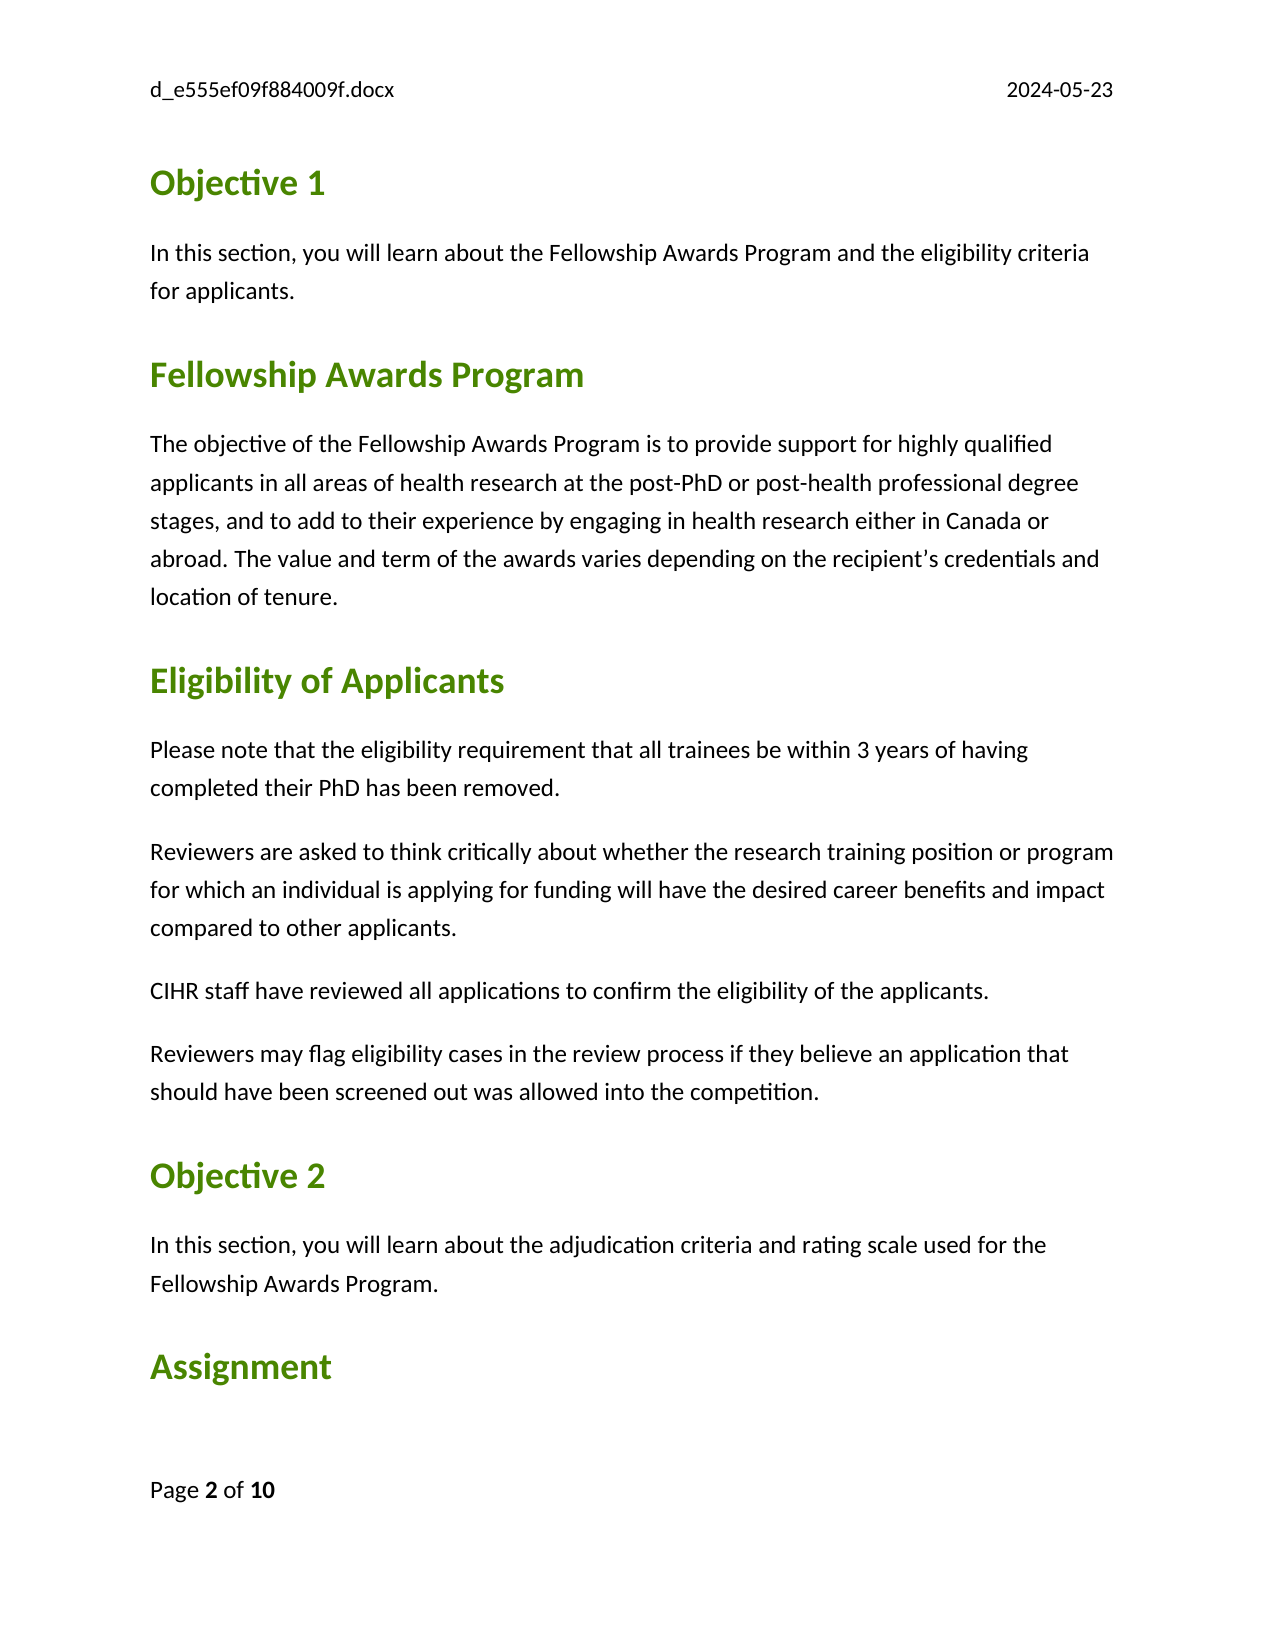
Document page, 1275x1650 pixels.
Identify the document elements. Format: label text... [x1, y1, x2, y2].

subtitle Assignment [150, 1343, 1125, 1389]
text Please note that the eligibility requirement that all trainees be within 3 years of having completed their PhD has been removed. [150, 734, 1125, 803]
text CIHR staff have reviewed all applications to confirm the eligibility of the applicants. [150, 975, 1125, 1006]
text Reviewers may flag eligibility cases in the review process if they believe an application that should have been screened out was allowed into the competition. [150, 1038, 1125, 1107]
text Reviewers are asked to think critically about whether the research training position or program for which an individual is applying for funding will have the desired career benefits and impact compared to other applicants. [150, 836, 1125, 942]
text The objective of the Fellowship Awards Program is to provide support for highly qualified applicants in all areas of health research at the post-PhD or post-health professional degree stages, and to add to their experience by engaging in health research either in Canada or abroad. The value and term of the awards varies depending on the recipient’s credentials and location of tenure. [150, 428, 1125, 612]
subtitle Objective 1 [150, 159, 1125, 205]
subtitle Objective 2 [150, 1152, 1125, 1198]
text In this section, you will learn about the adjudication criteria and rating scale used for the Fellowship Awards Program. [150, 1229, 1125, 1298]
text In this section, you will learn about the Fellowship Awards Program and the eligibility criteria for applicants. [150, 237, 1125, 306]
subtitle Fellowship Awards Program [150, 351, 1125, 397]
subtitle Eligibility of Applicants [150, 657, 1125, 702]
